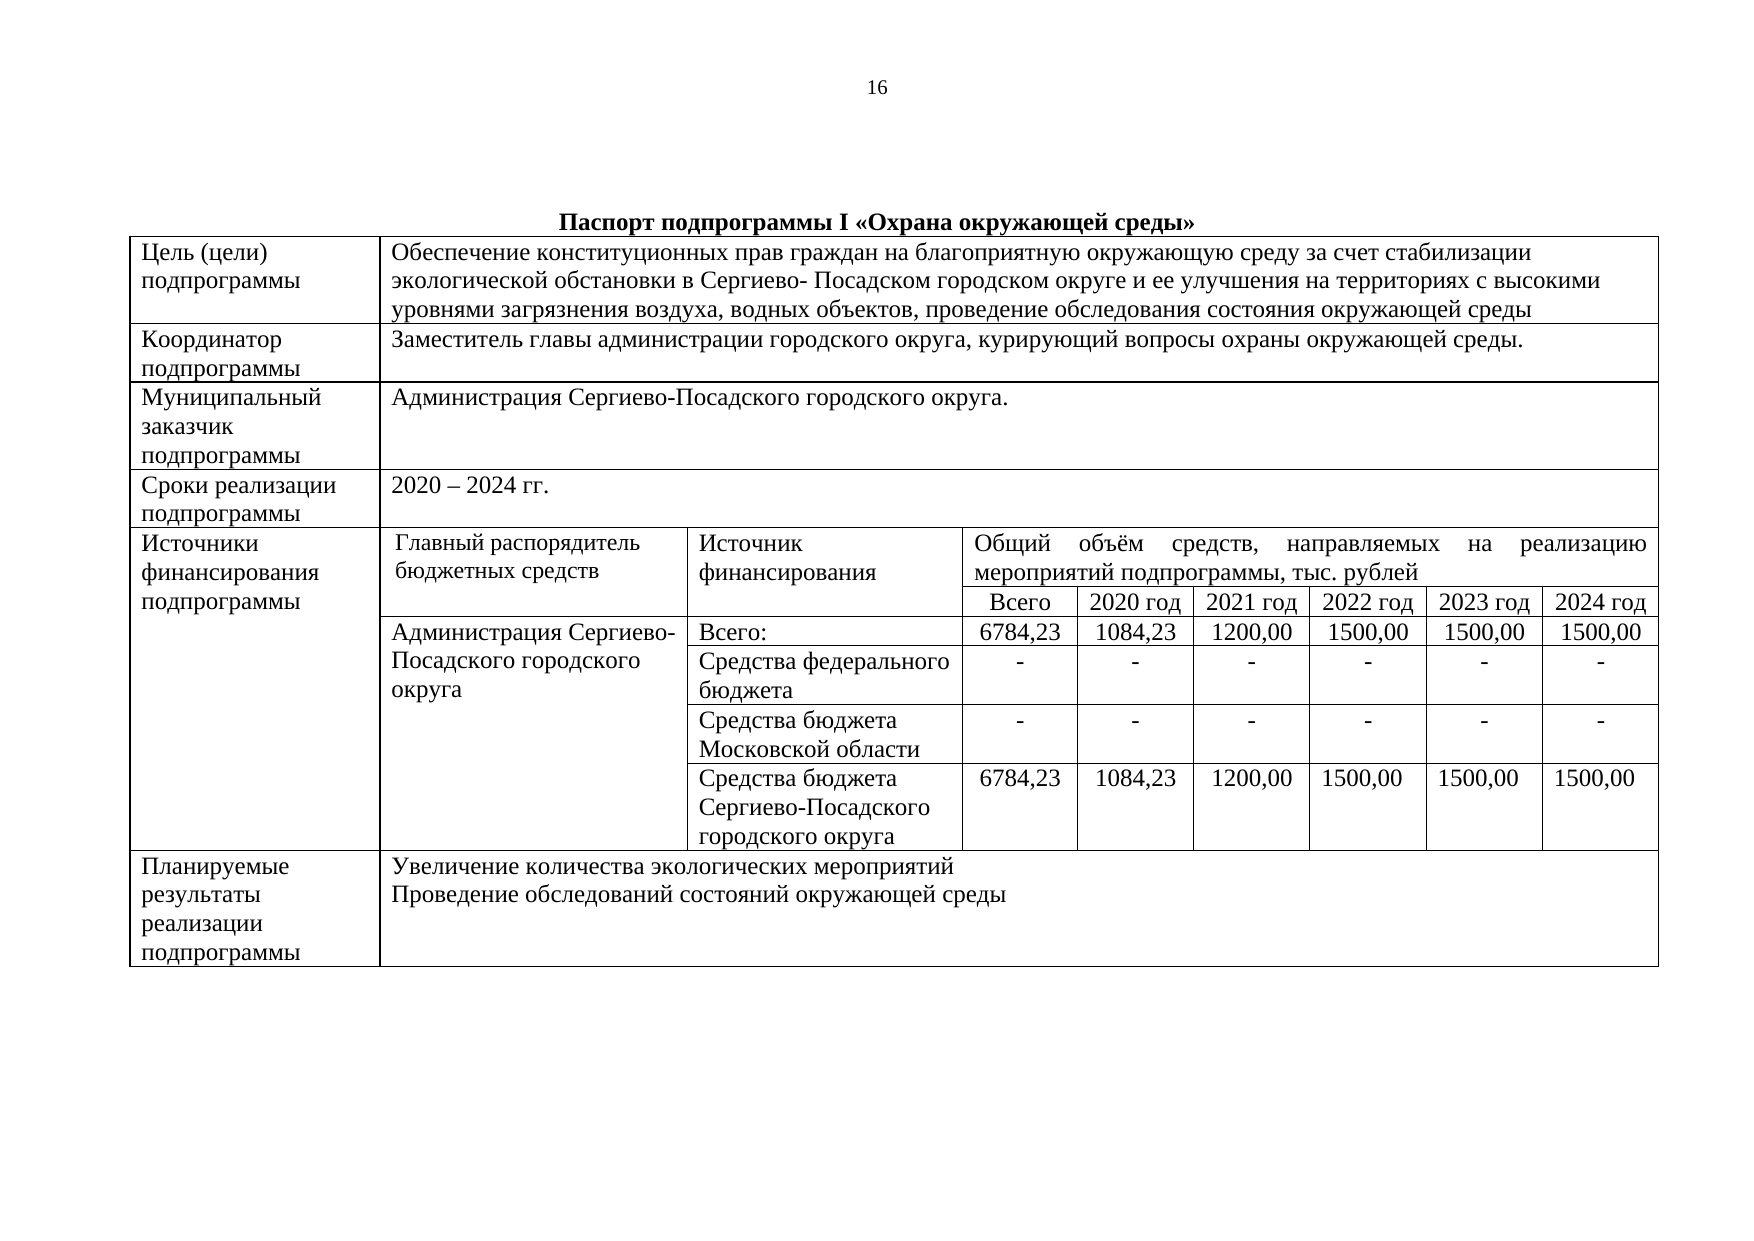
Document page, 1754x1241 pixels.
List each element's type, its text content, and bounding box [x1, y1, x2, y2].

text Паспорт подпрограммы I «Охрана окружающей среды» [118, 207, 1636, 236]
table_cell - [963, 705, 1077, 762]
table_cell 1084,23 [1078, 764, 1193, 850]
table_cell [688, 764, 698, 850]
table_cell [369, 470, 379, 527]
table_cell - [1194, 646, 1309, 704]
table_cell Администрация Сергиево-Посадского городского округа. [381, 383, 1658, 469]
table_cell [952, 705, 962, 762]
table_cell Администрация Сергиево-Посадского городского округа [381, 617, 687, 850]
table_cell - [1078, 705, 1193, 762]
table_cell Заместитель главы администрации городского округа, курирующий вопросы охраны окружающей среды. [381, 324, 1658, 381]
table_cell - [1310, 646, 1426, 704]
table_cell 6784,23 [963, 764, 1077, 850]
table_cell 1500,00 [1427, 764, 1542, 850]
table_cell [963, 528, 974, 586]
table_cell - [1543, 646, 1658, 704]
table_cell 1200,00 [1194, 764, 1309, 850]
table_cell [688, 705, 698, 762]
table_cell - [1427, 646, 1542, 704]
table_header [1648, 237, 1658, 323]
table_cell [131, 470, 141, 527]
table_cell Источник финансирования [688, 528, 962, 616]
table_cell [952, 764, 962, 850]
table_cell 1500,00 [1310, 764, 1426, 850]
table_cell - [1078, 646, 1193, 704]
table_cell Источники финансирования подпрограммы [131, 528, 379, 850]
table_cell - [1194, 705, 1309, 762]
table_cell - [1427, 705, 1542, 762]
table_cell - [1543, 705, 1658, 762]
table_cell 2020 – 2024 гг. [381, 470, 1658, 527]
table_cell Увеличение количества экологических мероприятий Проведение обследований состояний окружающей среды [381, 851, 1658, 966]
table_cell - [1310, 705, 1426, 762]
table_cell - [963, 646, 1077, 704]
table_cell 1500,00 [1543, 764, 1658, 850]
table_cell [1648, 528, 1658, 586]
table_header Цель (цели) подпрограммы [131, 237, 379, 323]
table_cell Главный распорядитель бюджетных средств [381, 528, 687, 616]
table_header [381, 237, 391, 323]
